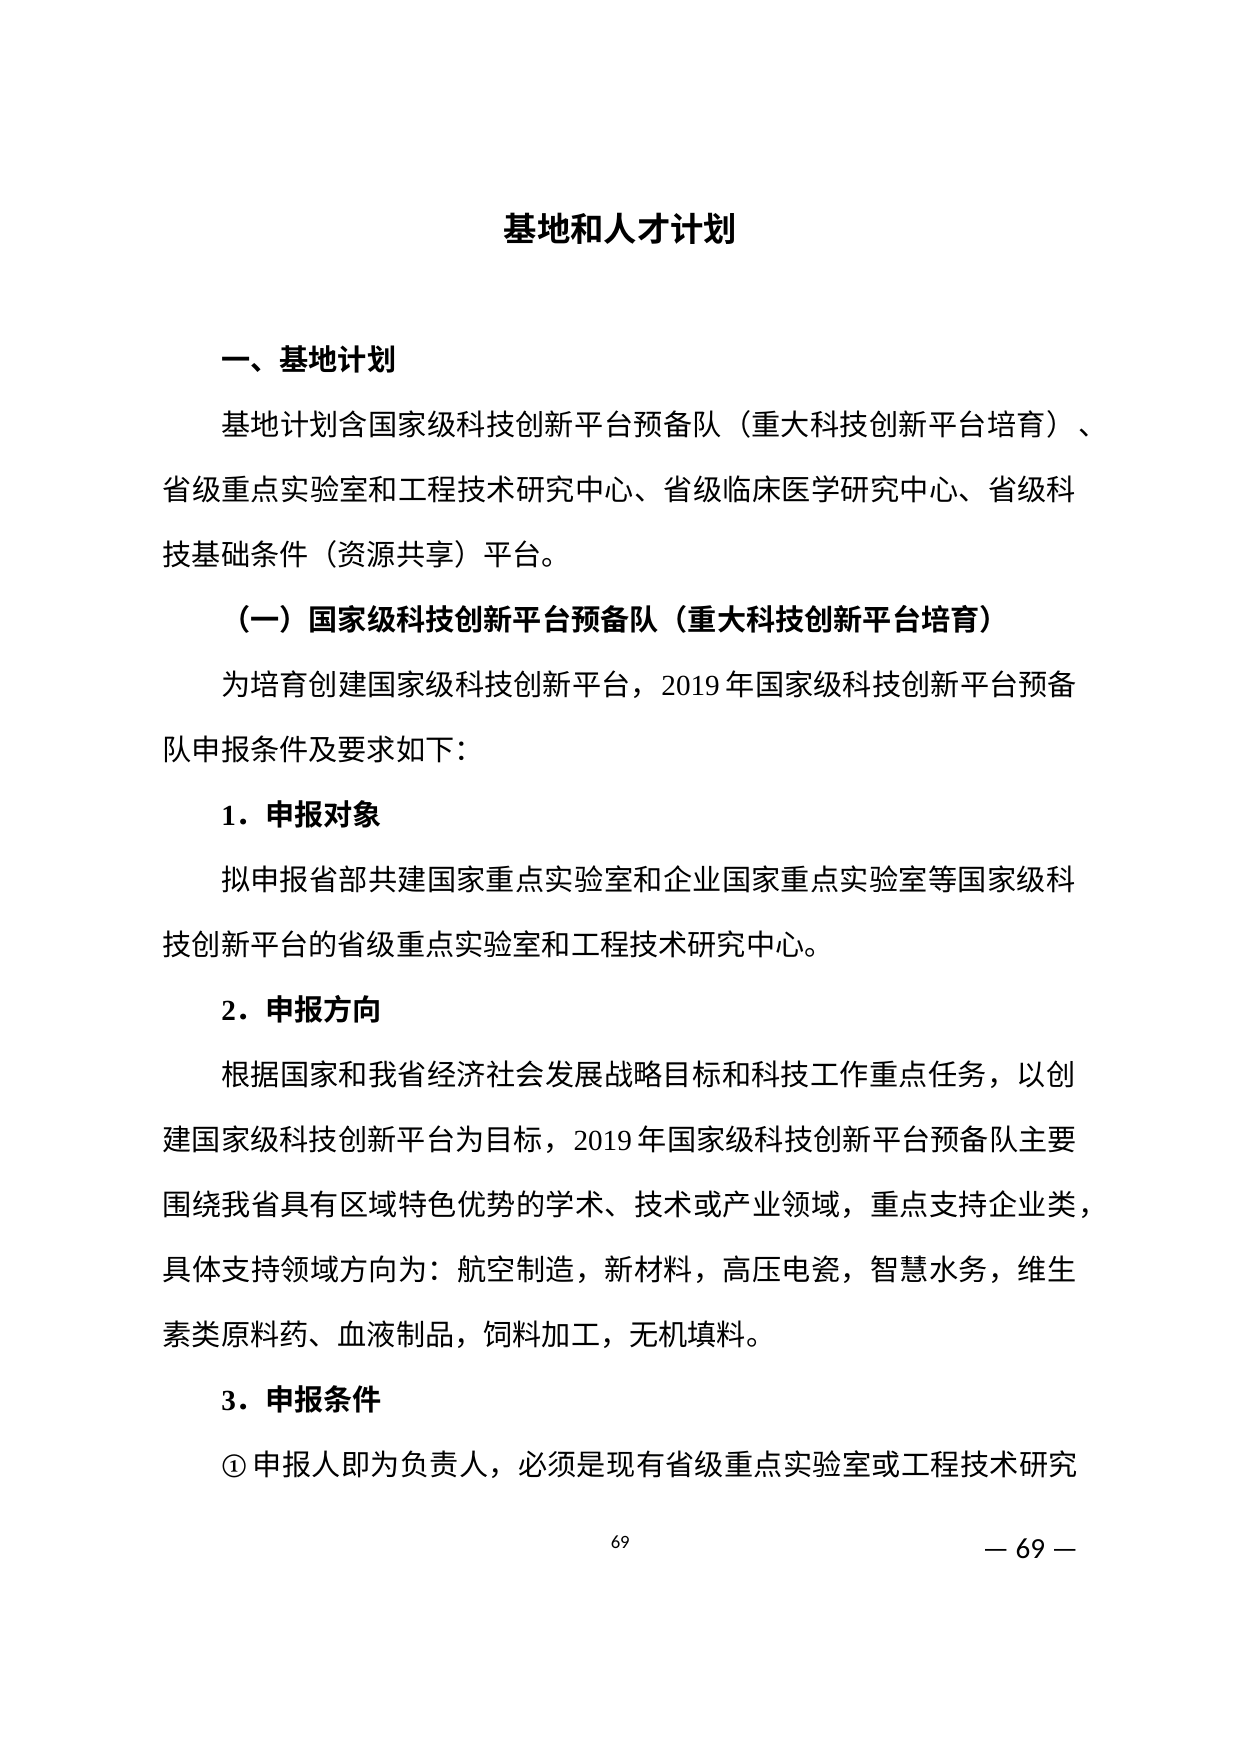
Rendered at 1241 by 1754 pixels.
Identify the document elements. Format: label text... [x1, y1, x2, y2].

text 拟申报省部共建国家重点实验室和企业国家重点实验室等国家级科技创新平台的省级重点实验室和工程技术研究中心。 [162, 845, 1078, 975]
text 1．申报对象 [162, 780, 1078, 845]
text 根据国家和我省经济社会发展战略目标和科技工作重点任务，以创建国家级科技创新平台为目标，2019年国家级科技创新平台预备队主要围绕我省具有区域特色优势的学术、技术或产业领域，重点支持企业类，具体支持领域方向为：航空制造，新材料，高压电瓷，智慧水务，维生素类原料药、血液制品，饲料加工，无机填料。 [162, 1040, 1078, 1365]
text 一、基地计划 [162, 325, 1078, 390]
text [162, 1430, 1078, 1495]
text 为培育创建国家级科技创新平台，2019年国家级科技创新平台预备队申报条件及要求如下： [162, 650, 1078, 780]
text 3．申报条件 [162, 1365, 1078, 1430]
text （一）国家级科技创新平台预备队（重大科技创新平台培育） [162, 585, 1078, 650]
text 2．申报方向 [162, 975, 1078, 1040]
text 基地和人才计划 [162, 195, 1078, 260]
text 基地计划含国家级科技创新平台预备队（重大科技创新平台培育）、省级重点实验室和工程技术研究中心、省级临床医学研究中心、省级科技基础条件（资源共享）平台。 [162, 390, 1078, 585]
